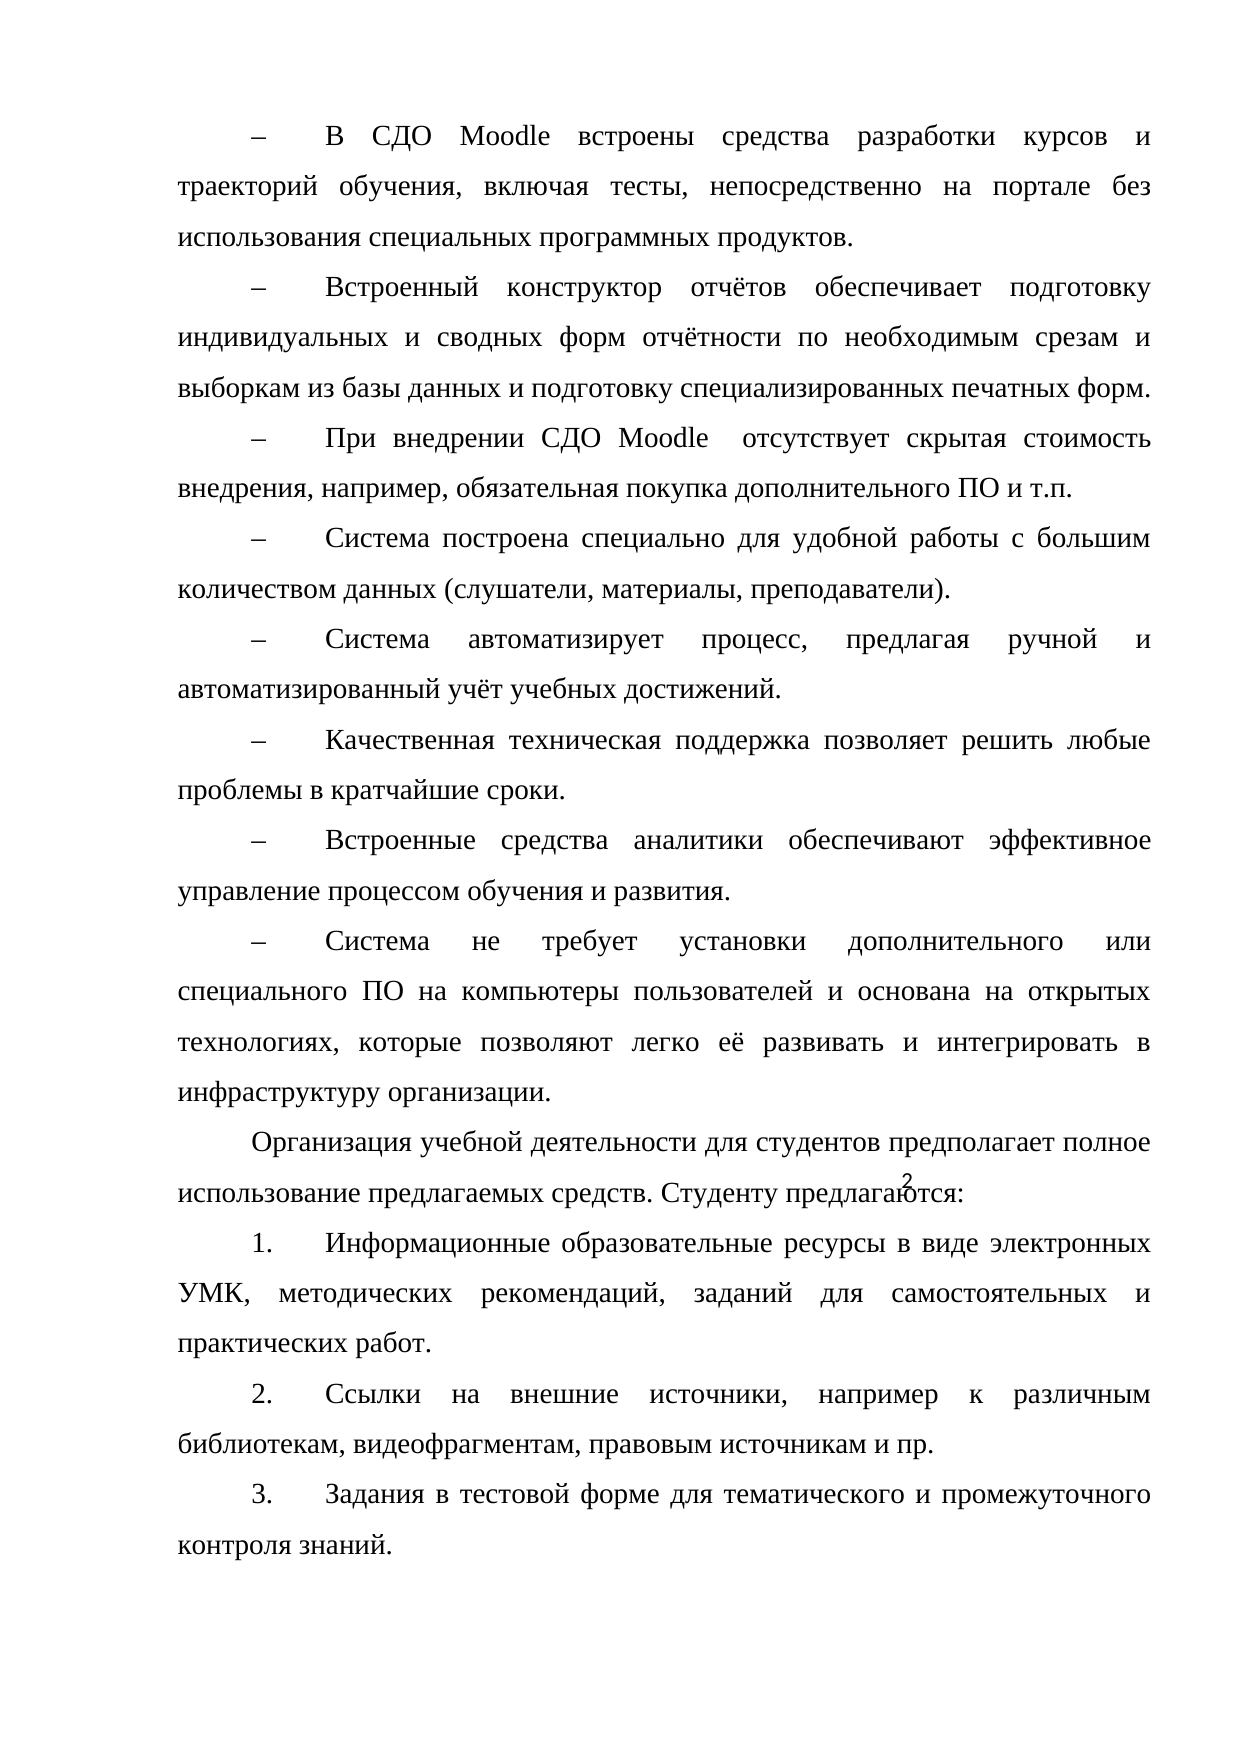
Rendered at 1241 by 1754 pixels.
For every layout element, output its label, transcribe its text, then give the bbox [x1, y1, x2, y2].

text 3. Задания в тестовой форме для тематического и промежуточного контроля знаний. [177, 1477, 1152, 1560]
text – В СДО Moodle встроены средства разработки курсов и траекторий обучения, включая тесты, непосредственно на портале без использования специальных программных продуктов. [177, 118, 1152, 252]
text Организация учебной деятельности для студентов предполагает полное использование предлагаемых средств. Студенту предлагаются: [177, 1124, 1152, 1208]
text – При внедрении СДО Moodle отсутствует скрытая стоимость внедрения, например, обязательная покупка дополнительного ПО и т.п. [177, 420, 1152, 504]
text – Система автоматизирует процесс, предлагая ручной и автоматизированный учёт учебных достижений. [177, 621, 1152, 705]
text – Система не требует установки дополнительного или специального ПО на компьютеры пользователей и основана на открытых технологиях, которые позволяют легко её развивать и интегрировать в инфраструктуру организации. [177, 923, 1152, 1108]
text 1. Информационные образовательные ресурсы в виде электронных УМК, методических рекомендаций, заданий для самостоятельных и практических работ. [177, 1225, 1152, 1359]
text – Встроенные средства аналитики обеспечивают эффективное управление процессом обучения и развития. [177, 822, 1152, 906]
text – Система построена специально для удобной работы с большим количеством данных (слушатели, материалы, преподаватели). [177, 521, 1152, 604]
text – Качественная техническая поддержка позволяет решить любые проблемы в кратчайшие сроки. [177, 722, 1152, 806]
text 2. Ссылки на внешние источники, например к различным библиотекам, видеофрагментам, правовым источникам и пр. [177, 1376, 1152, 1460]
text – Встроенный конструктор отчётов обеспечивает подготовку индивидуальных и сводных форм отчётности по необходимым срезам и выборкам из базы данных и подготовку специализированных печатных форм. [177, 269, 1152, 403]
